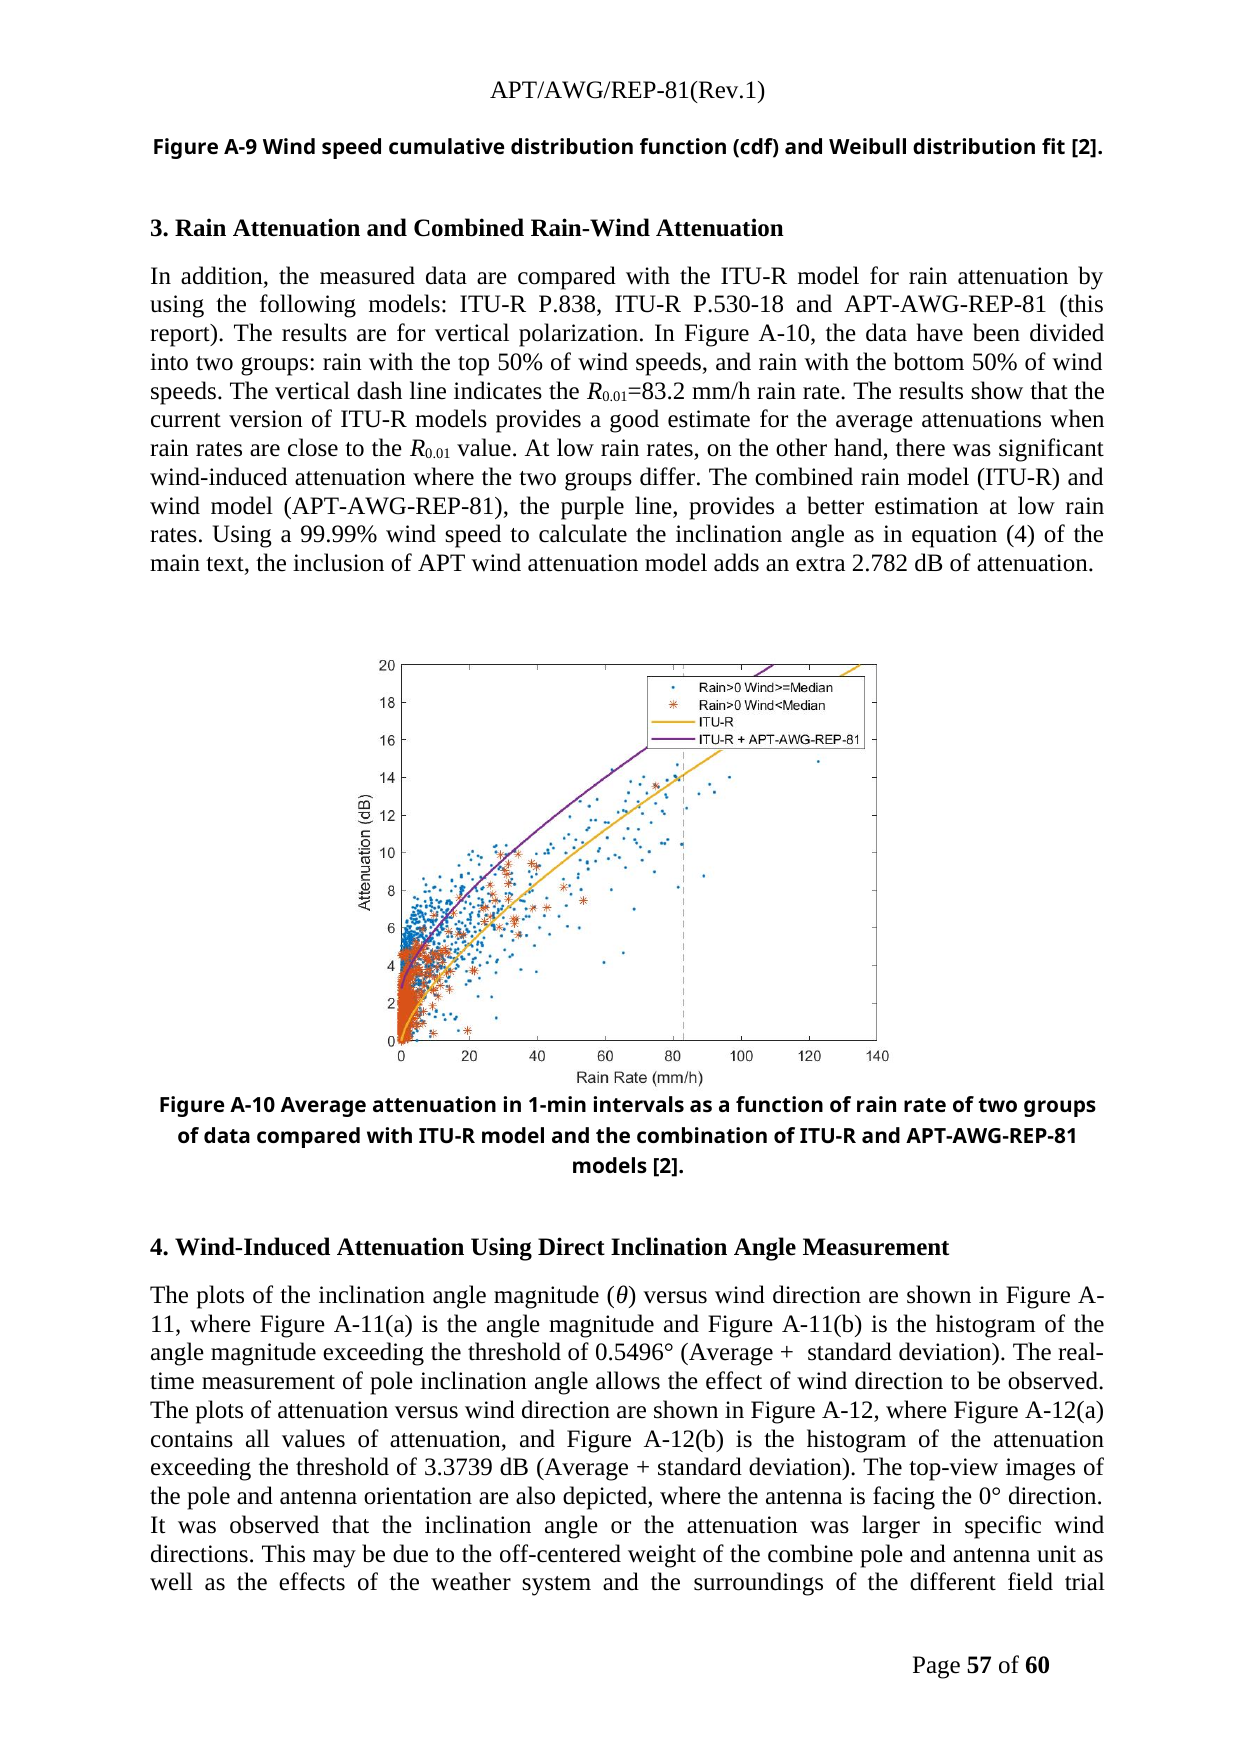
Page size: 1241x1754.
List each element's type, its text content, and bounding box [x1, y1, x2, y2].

subtitle 3. Rain Attenuation and Combined Rain-Wind Attenuation [150, 213, 1105, 242]
subtitle 4. Wind-Induced Attenuation Using Direct Inclination Angle Measurement [150, 1232, 1105, 1261]
title Figure A-9 Wind speed cumulative distribution function (cdf) and Weibull distribution fit [2]. [150, 132, 1105, 161]
picture [321, 630, 934, 1091]
text In addition, the measured data are compared with the ITU-R model for rain attenuation by using the following models: ITU-R P.838, ITU-R P.530-18 and APT-AWG-REP-81 (this report). The results are for vertical polarization. In Figure A-10, the data have been divided into two groups: rain with the top 50% of wind speeds, and rain with the bottom 50% of wind speeds. The vertical dash line indicates the R0.01=83.2 mm/h rain rate. The results show that the current version of ITU-R models provides a good estimate for the average attenuations when rain rates are close to the R0.01 value. At low rain rates, on the other hand, there was significant wind-induced attenuation where the two groups differ. The combined rain model (ITU-R) and wind model (APT-AWG-REP-81), the purple line, provides a better estimation at low rain rates. Using a 99.99% wind speed to calculate the inclination angle as in equation (4) of the main text, the inclusion of APT wind attenuation model adds an extra 2.782 dB of attenuation. [150, 261, 1105, 577]
title Figure A-10 Average attenuation in 1-min intervals as a function of rain rate of two groups of data compared with ITU-R model and the combination of ITU-R and APT-AWG-REP-81 models [2]. [150, 1090, 1105, 1180]
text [150, 1280, 1105, 1596]
